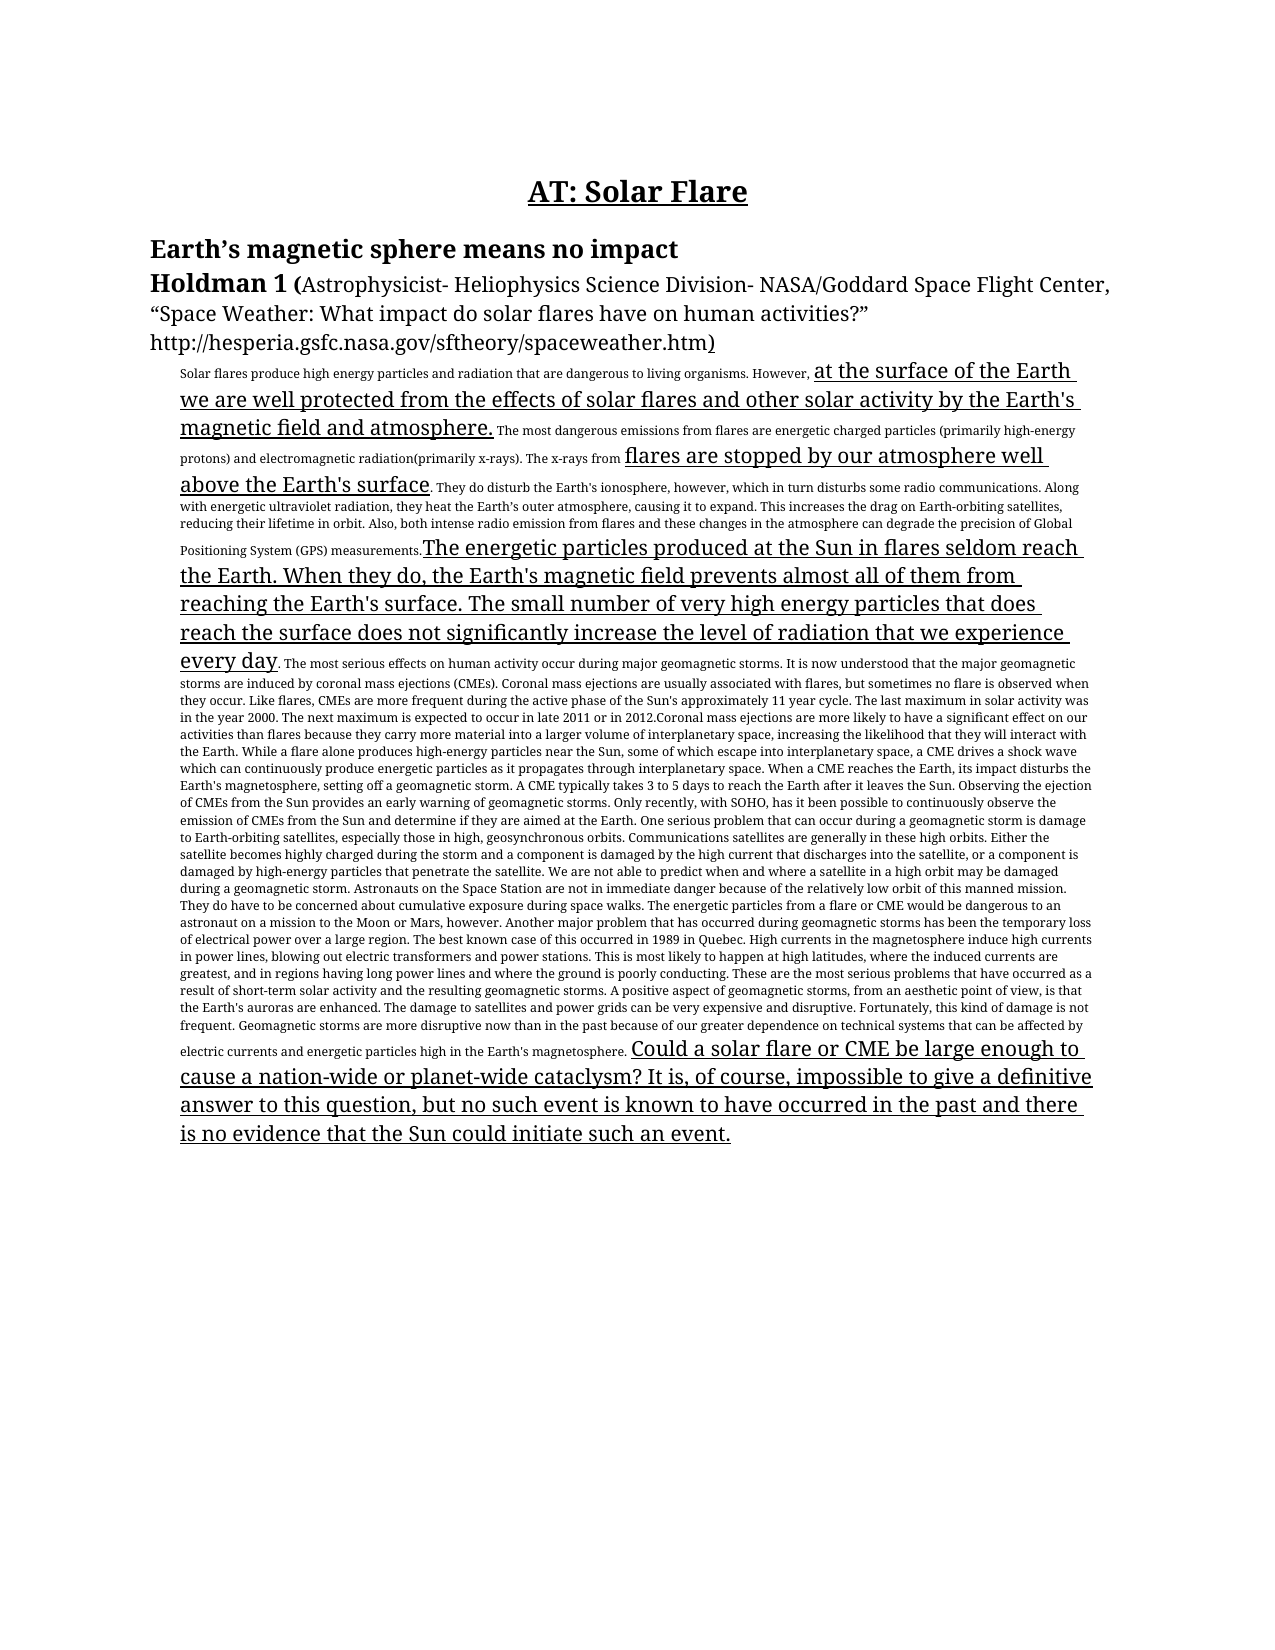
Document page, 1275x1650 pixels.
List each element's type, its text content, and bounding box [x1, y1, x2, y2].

text Solar flares produce high energy particles and radiation that are dangerous to living organisms. However, at the surface of the Earth we are well protected from the effects of solar flares and other solar activity by the Earth's magnetic field and atmosphere. The most dangerous emissions from flares are energetic charged particles (primarily high-energy protons) and electromagnetic radiation(primarily x-rays). The x-rays from flares are stopped by our atmosphere well above the Earth's surface. They do disturb the Earth's ionosphere, however, which in turn disturbs some radio communications. Along with energetic ultraviolet radiation, they heat the Earth’s outer atmosphere, causing it to expand. This increases the drag on Earth-orbiting satellites, reducing their lifetime in orbit. Also, both intense radio emission from flares and these changes in the atmosphere can degrade the precision of Global Positioning System (GPS) measurements.The energetic particles produced at the Sun in flares seldom reach the Earth. When they do, the Earth's magnetic field prevents almost all of them from reaching the Earth's surface. The small number of very high energy particles that does reach the surface does not significantly increase the level of radiation that we experience every day. The most serious effects on human activity occur during major geomagnetic storms. It is now understood that the major geomagnetic storms are induced by coronal mass ejections (CMEs). Coronal mass ejections are usually associated with flares, but sometimes no flare is observed when they occur. Like flares, CMEs are more frequent during the active phase of the Sun's approximately 11 year cycle. The last maximum in solar activity was in the year 2000. The next maximum is expected to occur in late 2011 or in 2012.Coronal mass ejections are more likely to have a significant effect on our activities than flares because they carry more material into a larger volume of interplanetary space, increasing the likelihood that they will interact with the Earth. While a flare alone produces high-energy particles near the Sun, some of which escape into interplanetary space, a CME drives a shock wave which can continuously produce energetic particles as it propagates through interplanetary space. When a CME reaches the Earth, its impact disturbs the Earth's magnetosphere, setting off a geomagnetic storm. A CME typically takes 3 to 5 days to reach the Earth after it leaves the Sun. Observing the ejection of CMEs from the Sun provides an early warning of geomagnetic storms. Only recently, with SOHO, has it been possible to continuously observe the emission of CMEs from the Sun and determine if they are aimed at the Earth. One serious problem that can occur during a geomagnetic storm is damage to Earth-orbiting satellites, especially those in high, geosynchronous orbits. Communications satellites are generally in these high orbits. Either the satellite becomes highly charged during the storm and a component is damaged by the high current that discharges into the satellite, or a component is damaged by high-energy particles that penetrate the satellite. We are not able to predict when and where a satellite in a high orbit may be damaged during a geomagnetic storm. Astronauts on the Space Station are not in immediate danger because of the relatively low orbit of this manned mission. They do have to be concerned about cumulative exposure during space walks. The energetic particles from a flare or CME would be dangerous to an astronaut on a mission to the Moon or Mars, however. Another major problem that has occurred during geomagnetic storms has been the temporary loss of electrical power over a large region. The best known case of this occurred in 1989 in Quebec. High currents in the magnetosphere induce high currents in power lines, blowing out electric transformers and power stations. This is most likely to happen at high latitudes, where the induced currents are greatest, and in regions having long power lines and where the ground is poorly conducting. These are the most serious problems that have occurred as a result of short-term solar activity and the resulting geomagnetic storms. A positive aspect of geomagnetic storms, from an aesthetic point of view, is that the Earth's auroras are enhanced. The damage to satellites and power grids can be very expensive and disruptive. Fortunately, this kind of damage is not frequent. Geomagnetic storms are more disruptive now than in the past because of our greater dependence on technical systems that can be affected by electric currents and energetic particles high in the Earth's magnetosphere. Could a solar flare or CME be large enough to cause a nation-wide or planet-wide cataclysm? It is, of course, impossible to give a definitive answer to this question, but no such event is known to have occurred in the past and there is no evidence that the Sun could initiate such an event. [180, 356, 1095, 1147]
subtitle AT: Solar Flare [150, 171, 1125, 211]
text Holdman 1 (Astrophysicist- Heliophysics Science Division- NASA/Goddard Space Flight Center, “Space Weather: What impact do solar flares have on human activities?” http://hesperia.gsfc.nasa.gov/sftheory/spaceweather.htm) [150, 265, 1125, 356]
subtitle Earth’s magnetic sphere means no impact [150, 231, 1125, 265]
